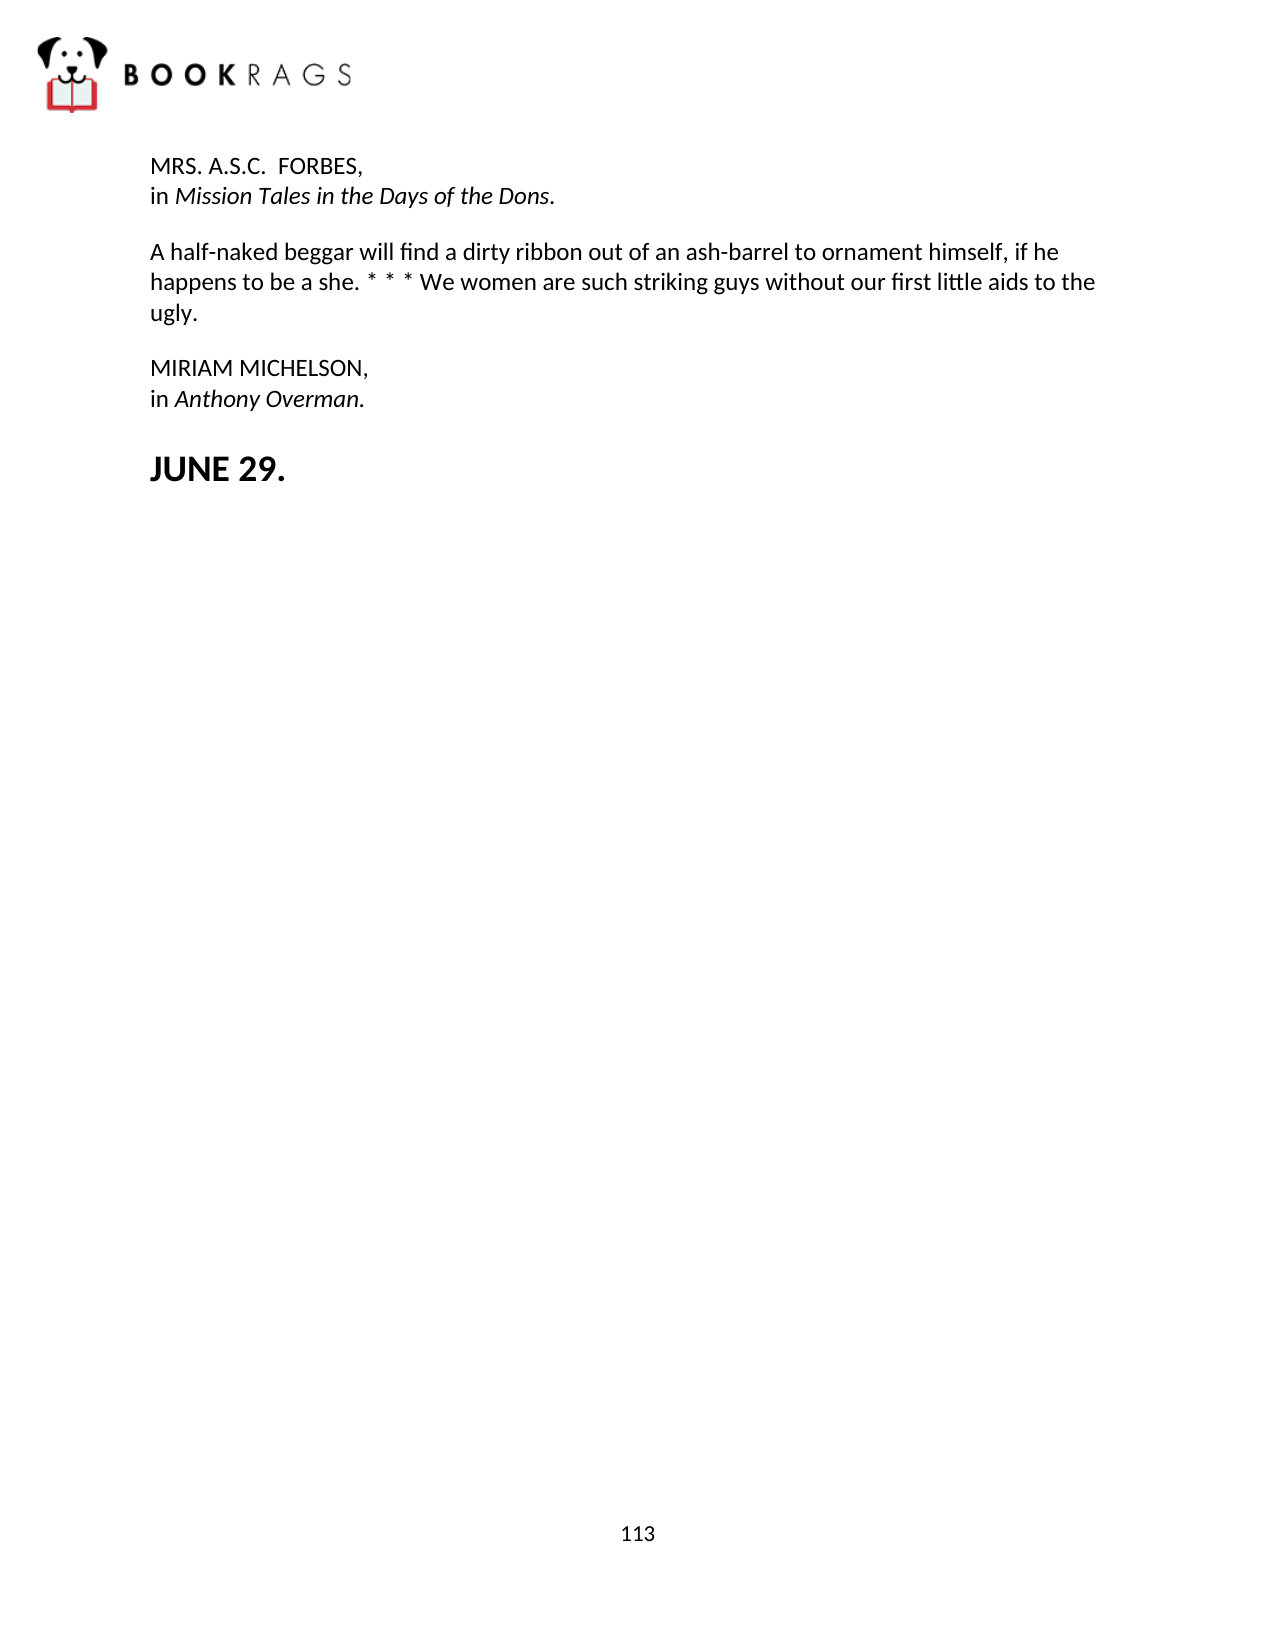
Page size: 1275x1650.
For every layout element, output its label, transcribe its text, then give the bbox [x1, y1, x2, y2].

text JUNE 29. [150, 445, 1125, 491]
text MRS. A.S.C. FORBES, in Mission Tales in the Days of the Dons. [150, 150, 1125, 211]
picture [37, 37, 351, 113]
text MIRIAM MICHELSON, in Anthony Overman. [150, 353, 1125, 414]
text A half-naked beggar will find a dirty ribbon out of an ash-barrel to ornament himself, if he happens to be a she. * * * We women are such striking guys without our first little aids to the ugly. [150, 236, 1125, 328]
